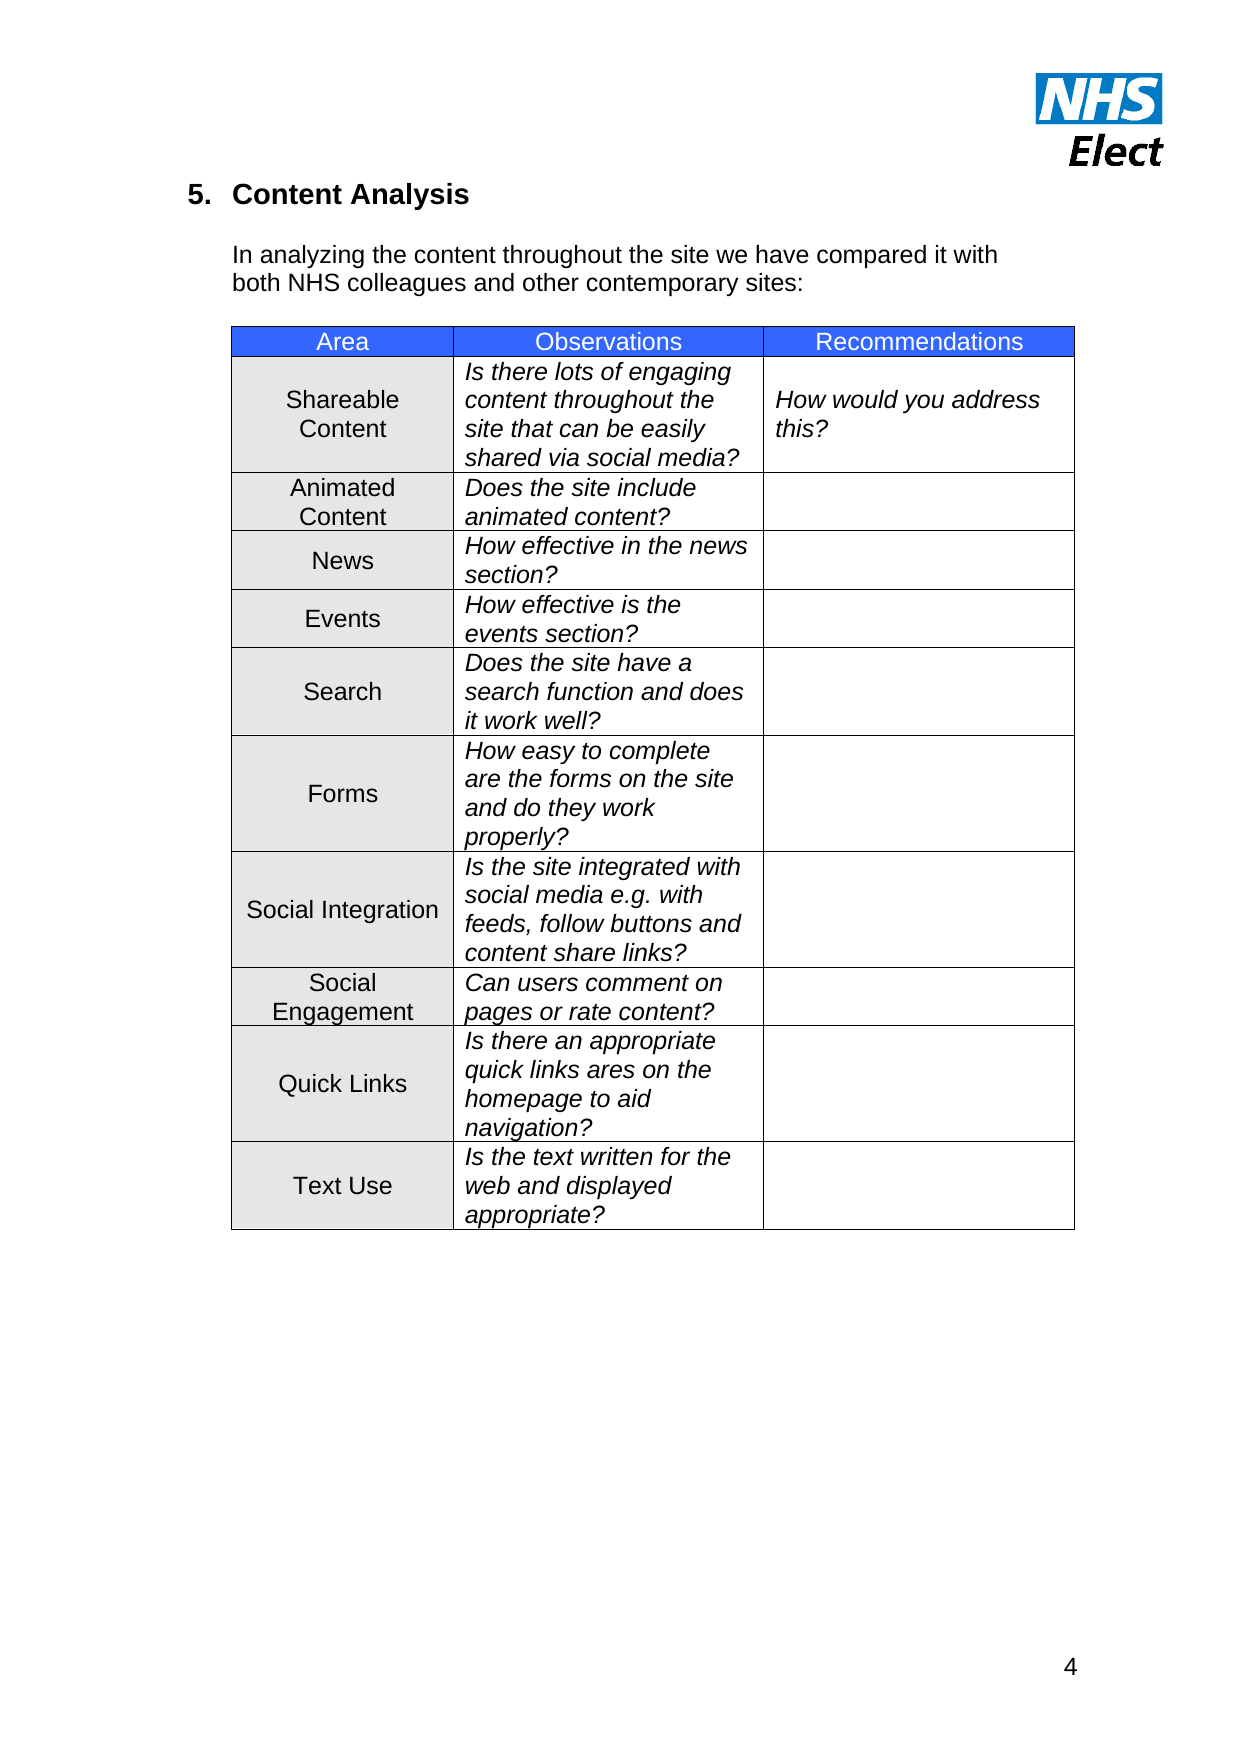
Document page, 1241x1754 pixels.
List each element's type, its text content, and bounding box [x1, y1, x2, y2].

table_cell [764, 852, 1074, 967]
table_cell How effective is the events section? [454, 590, 763, 647]
list Content Analysis [187, 177, 1053, 211]
table_cell Is the site integrated with social media e.g. with feeds, follow buttons and content share links? [454, 852, 763, 967]
table_header Recommendations [764, 327, 1074, 356]
table_cell Events [232, 590, 453, 647]
table_cell Quick Links [232, 1026, 453, 1141]
table_cell [764, 531, 1074, 589]
table_cell How effective in the news section? [454, 531, 763, 589]
table_cell Is the text written for the web and displayed appropriate? [454, 1142, 763, 1228]
table_cell Search [232, 648, 453, 734]
table_cell [764, 473, 1074, 530]
table_cell [764, 968, 1074, 1025]
table_cell Animated Content [232, 473, 453, 530]
table_cell [764, 1026, 1074, 1141]
table_cell Text Use [232, 1142, 453, 1228]
table_cell News [232, 531, 453, 589]
table_header Area [232, 327, 453, 356]
table_cell [764, 648, 1074, 734]
picture [1014, 73, 1164, 166]
table_header Observations [454, 327, 763, 356]
table_cell Does the site have a search function and does it work well? [454, 648, 763, 734]
table_cell Shareable Content [232, 357, 453, 472]
table_cell Social Integration [232, 852, 453, 967]
table_cell How would you address this? [764, 357, 1074, 472]
table_cell Forms [232, 736, 453, 851]
table_cell How easy to complete are the forms on the site and do they work properly? [454, 736, 763, 851]
table_cell Does the site include animated content? [454, 473, 763, 530]
table_cell Is there lots of engaging content throughout the site that can be easily shared via social media? [454, 357, 763, 472]
list In analyzing the content throughout the site we have compared it with both NHS colleagues and other contemporary sites: [232, 239, 1053, 297]
table_cell [764, 1142, 1074, 1228]
table_cell [764, 736, 1074, 851]
table_cell Can users comment on pages or rate content? [454, 968, 763, 1025]
table_cell Is there an appropriate quick links ares on the homepage to aid navigation? [454, 1026, 763, 1141]
table_cell [764, 590, 1074, 647]
table_cell Social Engagement [232, 968, 453, 1025]
